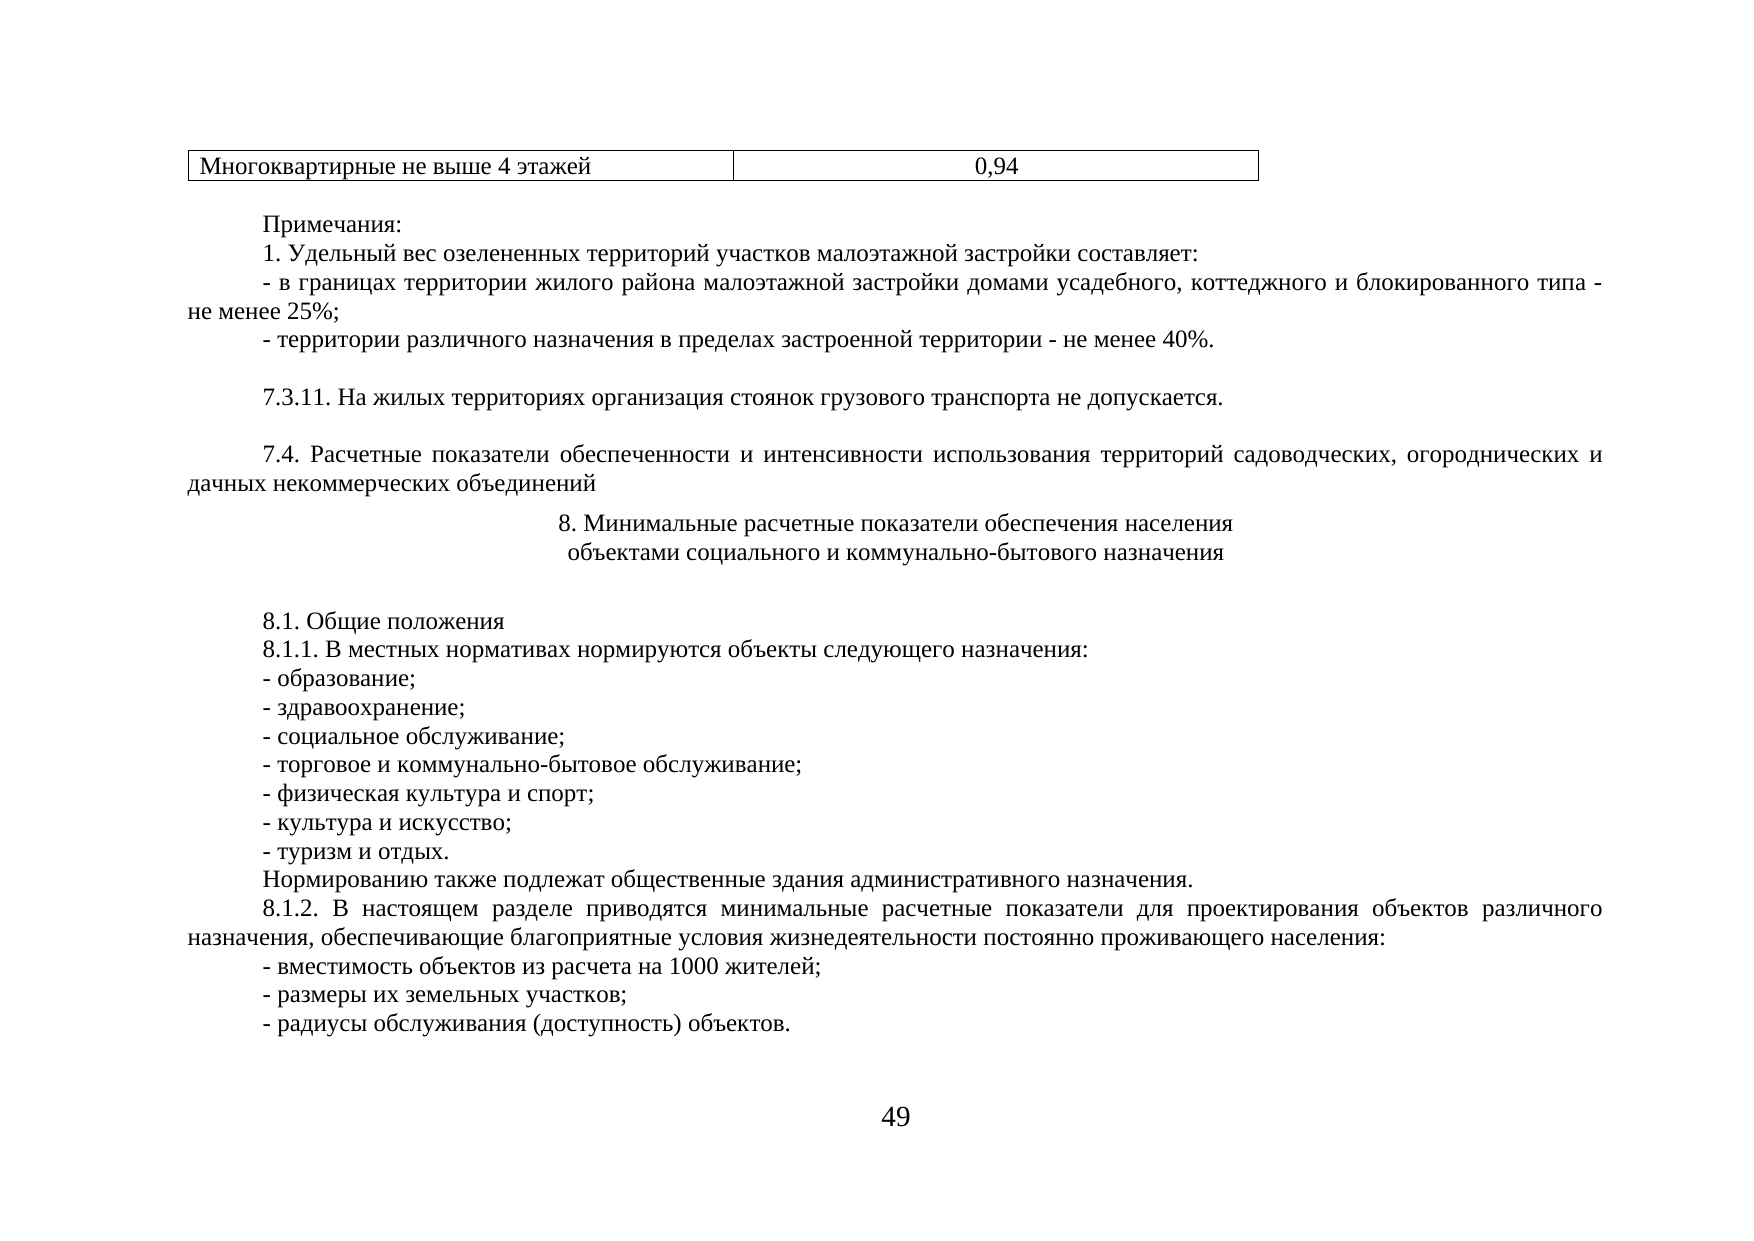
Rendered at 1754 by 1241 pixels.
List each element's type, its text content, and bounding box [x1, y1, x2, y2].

text - социальное обслуживание; [187, 721, 1604, 749]
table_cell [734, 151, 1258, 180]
text - туризм и отдых. [187, 836, 1604, 864]
text - размеры их земельных участков; [187, 979, 1604, 1008]
text 8.1. Общие положения [187, 606, 1604, 634]
text - территории различного назначения в пределах застроенной территории - не менее 40%. [187, 324, 1604, 353]
text - образование; [187, 663, 1604, 692]
text 1. Удельный вес озелененных территорий участков малоэтажной застройки составляет: [187, 238, 1604, 267]
text - в границах территории жилого района малоэтажной застройки домами усадебного, коттеджного и блокированного типа - не менее 25%; [187, 267, 1604, 324]
text 8.1.2. В настоящем разделе приводятся минимальные расчетные показатели для проектирования объектов различного назначения, обеспечивающие благоприятные условия жизнедеятельности постоянно проживающего населения: [187, 893, 1604, 951]
text 7.3.11. На жилых территориях организация стоянок грузового транспорта не допускается. [187, 382, 1604, 411]
text 7.4. Расчетные показатели обеспеченности и интенсивности использования территорий садоводческих, огороднических и дачных некоммерческих объединений [187, 439, 1604, 497]
subtitle 8. Минимальные расчетные показатели обеспечения населения объектами социального и коммунально-бытового назначения [187, 508, 1604, 566]
text - торговое и коммунально-бытовое обслуживание; [187, 749, 1604, 778]
text - физическая культура и спорт; [187, 778, 1604, 807]
text - здравоохранение; [187, 692, 1604, 721]
text - вместимость объектов из расчета на 1000 жителей; [187, 951, 1604, 979]
text 8.1.1. В местных нормативах нормируются объекты следующего назначения: [187, 634, 1604, 663]
text Примечания: [187, 209, 1604, 238]
text - культура и искусство; [187, 807, 1604, 836]
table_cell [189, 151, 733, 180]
text Нормированию также подлежат общественные здания административного назначения. [187, 864, 1604, 893]
text - радиусы обслуживания (доступность) объектов. [187, 1008, 1604, 1037]
